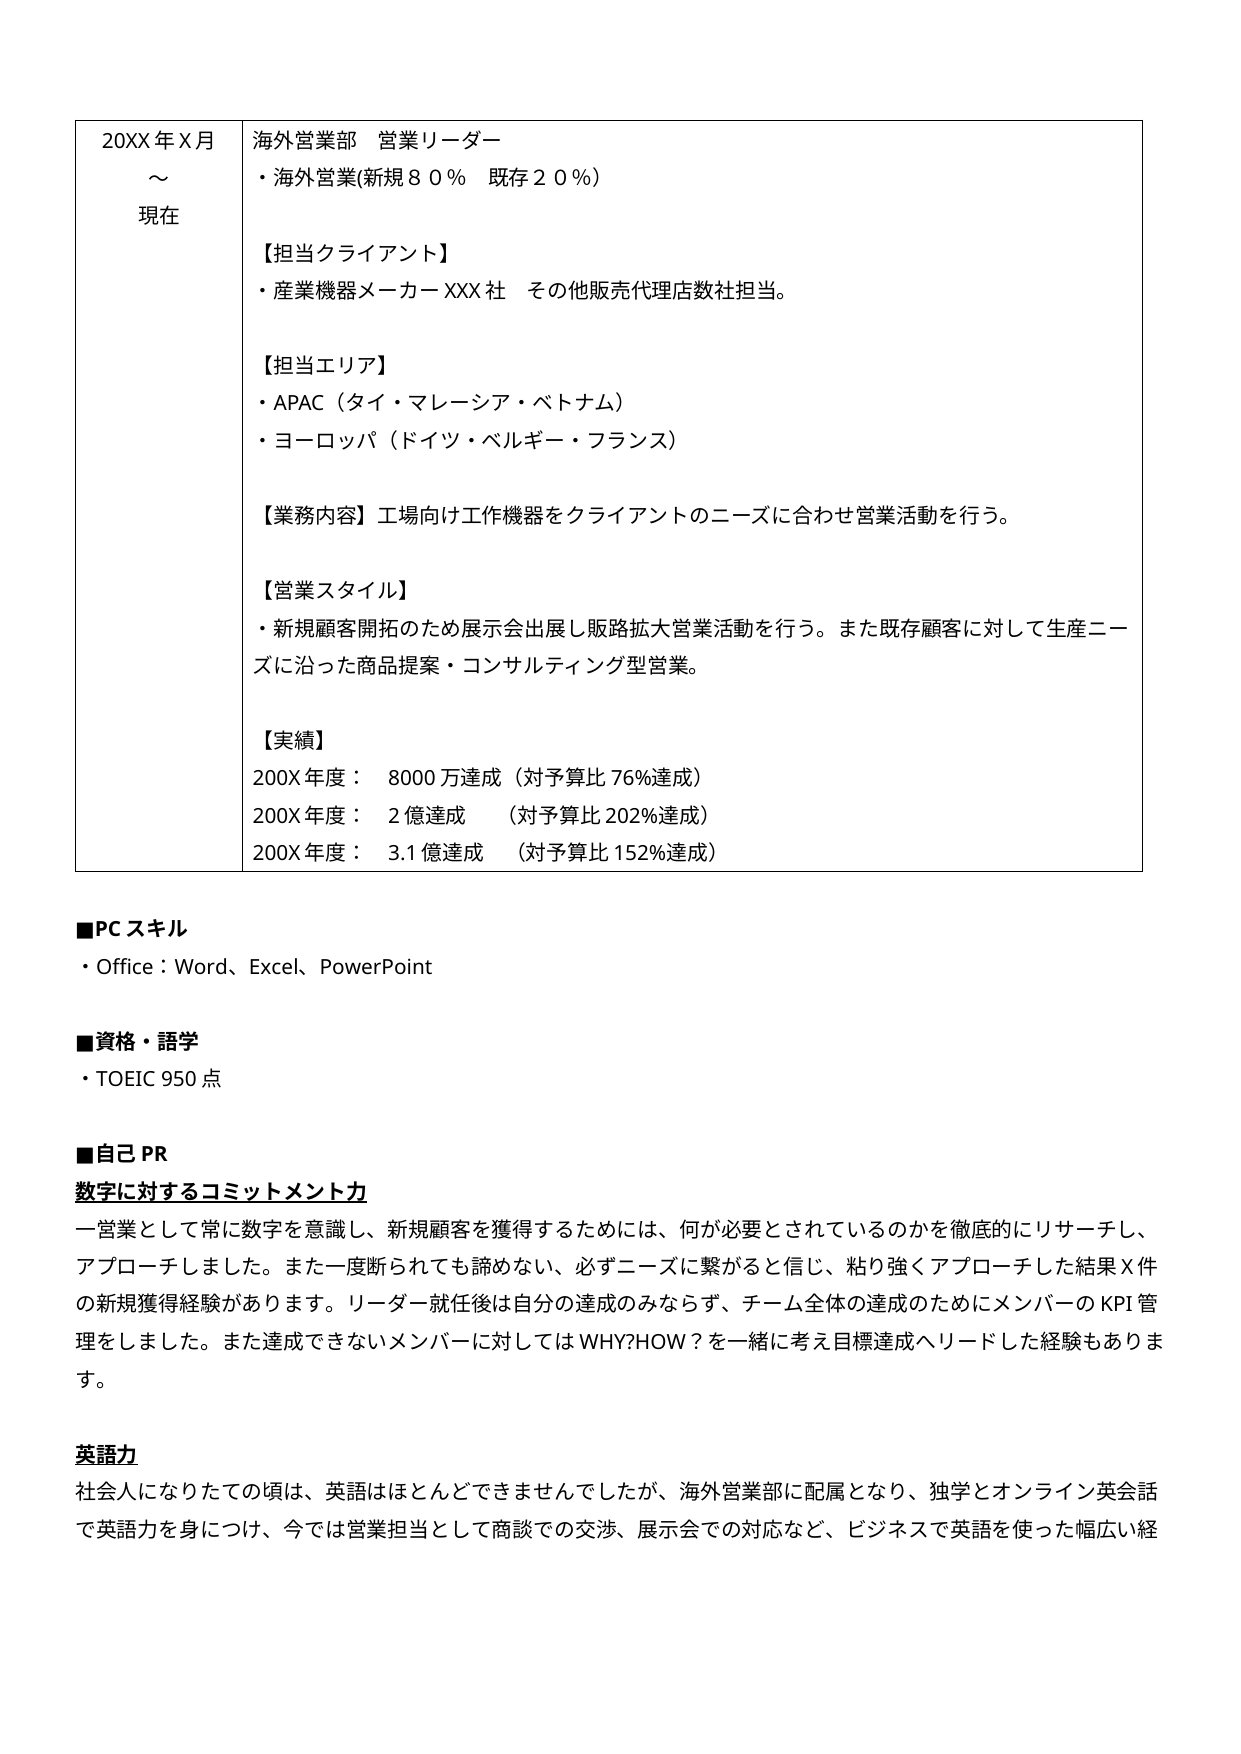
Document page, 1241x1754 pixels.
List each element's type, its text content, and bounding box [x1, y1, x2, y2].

table_cell 20XX年X月 ～ 現在 [76, 121, 242, 871]
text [75, 1472, 1165, 1547]
text 一営業として常に数字を意識し、新規顧客を獲得するためには、何が必要とされているのかを徹底的にリサーチし、アプローチしました。また一度断られても諦めない、必ずニーズに繋がると信じ、粘り強くアプローチした結果X件の新規獲得経験があります。リーダー就任後は自分の達成のみならず、チーム全体の達成のためにメンバーのKPI管理をしました。また達成できないメンバーに対してはWHY?HOW？を一緒に考え目標達成へリードした経験もあります。 [75, 1209, 1165, 1397]
text ・TOEIC 950点 [75, 1059, 1165, 1097]
text 数字に対するコミットメント力 [75, 1172, 1165, 1209]
text ・Office：Word、Excel、PowerPoint [75, 947, 1165, 984]
text 自己PR [75, 1134, 1165, 1172]
table_cell 海外営業部 営業リーダー ・海外営業(新規８０％ 既存２０％） 【担当クライアント】 ・産業機器メーカーXXX社 その他販売代理店数社担当。 【担当エリア】 ・APAC（タイ・マレーシア・ベトナム） ・ヨーロッパ（ドイツ・ベルギー・フランス） 【業務内容】工場向け工作機器をクライアントのニーズに合わせ営業活動を行う。 【営業スタイル】 ・新規顧客開拓のため展示会出展し販路拡大営業活動を行う。また既存顧客に対して生産ニーズに沿った商品提案・コンサルティング型営業。 【実績】 200X年度： 8000万達成（対予算比76%達成） 200X年度： 2億達成 （対予算比202%達成） 200X年度： 3.1億達成 （対予算比152%達成） [243, 121, 1142, 871]
text ■PCスキル [75, 909, 1165, 947]
text 英語力 [75, 1434, 1165, 1472]
text ■資格・語学 [75, 1022, 1165, 1059]
